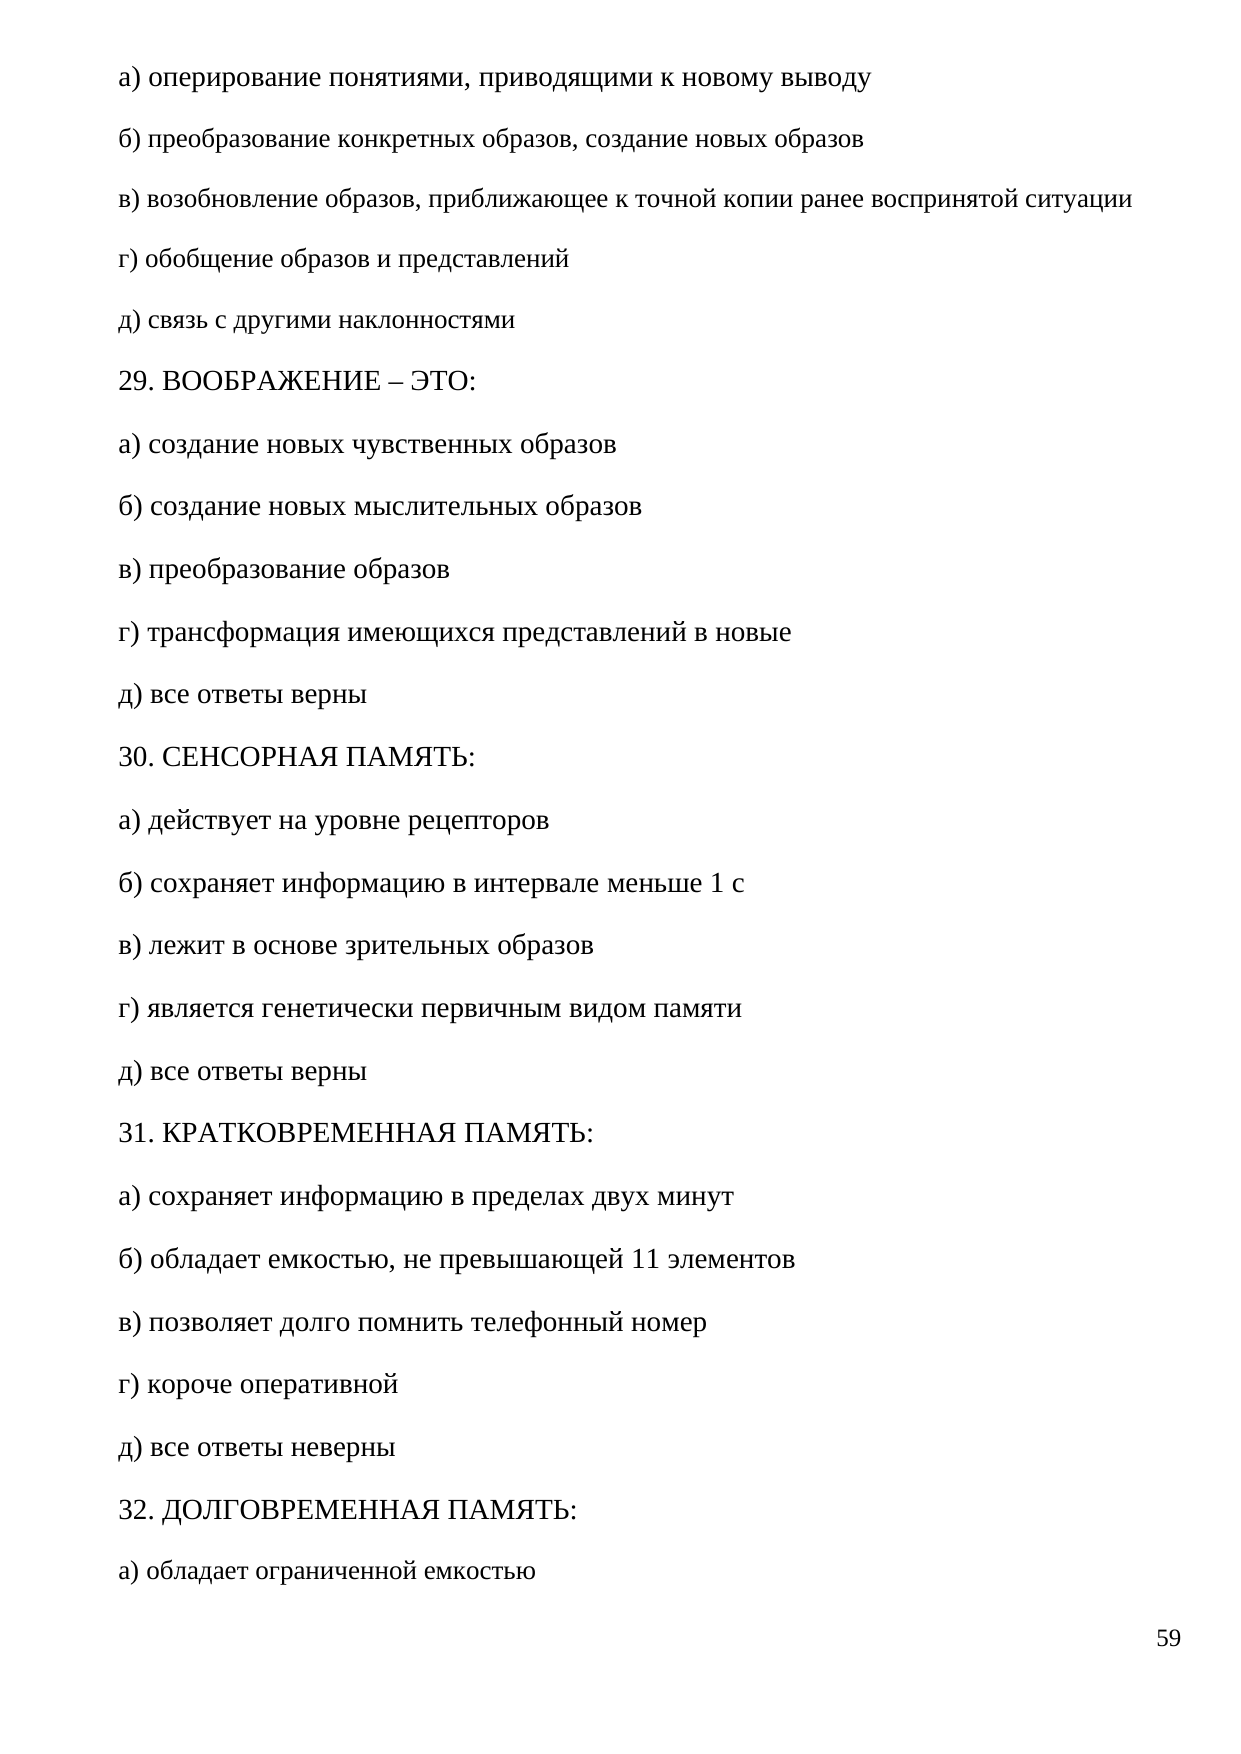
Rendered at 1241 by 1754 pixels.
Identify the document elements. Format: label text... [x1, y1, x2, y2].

text в) лежит в основе зрительных образов [118, 927, 1181, 961]
text 31. КРАТКОВРЕМЕННАЯ ПАМЯТЬ: [118, 1116, 1181, 1149]
text г) трансформация имеющихся представлений в новые [118, 614, 1181, 647]
text д) все ответы верны [118, 677, 1181, 710]
text 29. ВООБРАЖЕНИЕ – ЭТО: [118, 363, 1181, 397]
text г) короче оперативной [118, 1366, 1181, 1400]
text 30. СЕНСОРНАЯ ПАМЯТЬ: [118, 739, 1181, 773]
text д) все ответы верны [118, 1053, 1181, 1086]
text д) все ответы неверны [118, 1429, 1181, 1463]
text б) преобразование конкретных образов, создание новых образов [118, 122, 1181, 153]
text в) позволяет долго помнить телефонный номер [118, 1304, 1181, 1337]
text а) оперирование понятиями, приводящими к новому выводу [118, 59, 1181, 93]
text а) создание новых чувственных образов [118, 426, 1181, 459]
text а) сохраняет информацию в пределах двух минут [118, 1178, 1181, 1212]
text б) создание новых мыслительных образов [118, 488, 1181, 522]
text в) возобновление образов, приближающее к точной копии ранее воспринятой ситуации [118, 182, 1181, 213]
text г) является генетически первичным видом памяти [118, 990, 1181, 1024]
text б) обладает емкостью, не превышающей 11 элементов [118, 1241, 1181, 1274]
text а) действует на уровне рецепторов [118, 802, 1181, 836]
text а) обладает ограниченной емкостью [118, 1554, 1181, 1586]
text г) обобщение образов и представлений [118, 242, 1181, 273]
text в) преобразование образов [118, 551, 1181, 585]
text д) связь с другими наклонностями [118, 303, 1181, 334]
text б) сохраняет информацию в интервале меньше 1 с [118, 865, 1181, 898]
text 32. ДОЛГОВРЕМЕННАЯ ПАМЯТЬ: [118, 1492, 1181, 1525]
